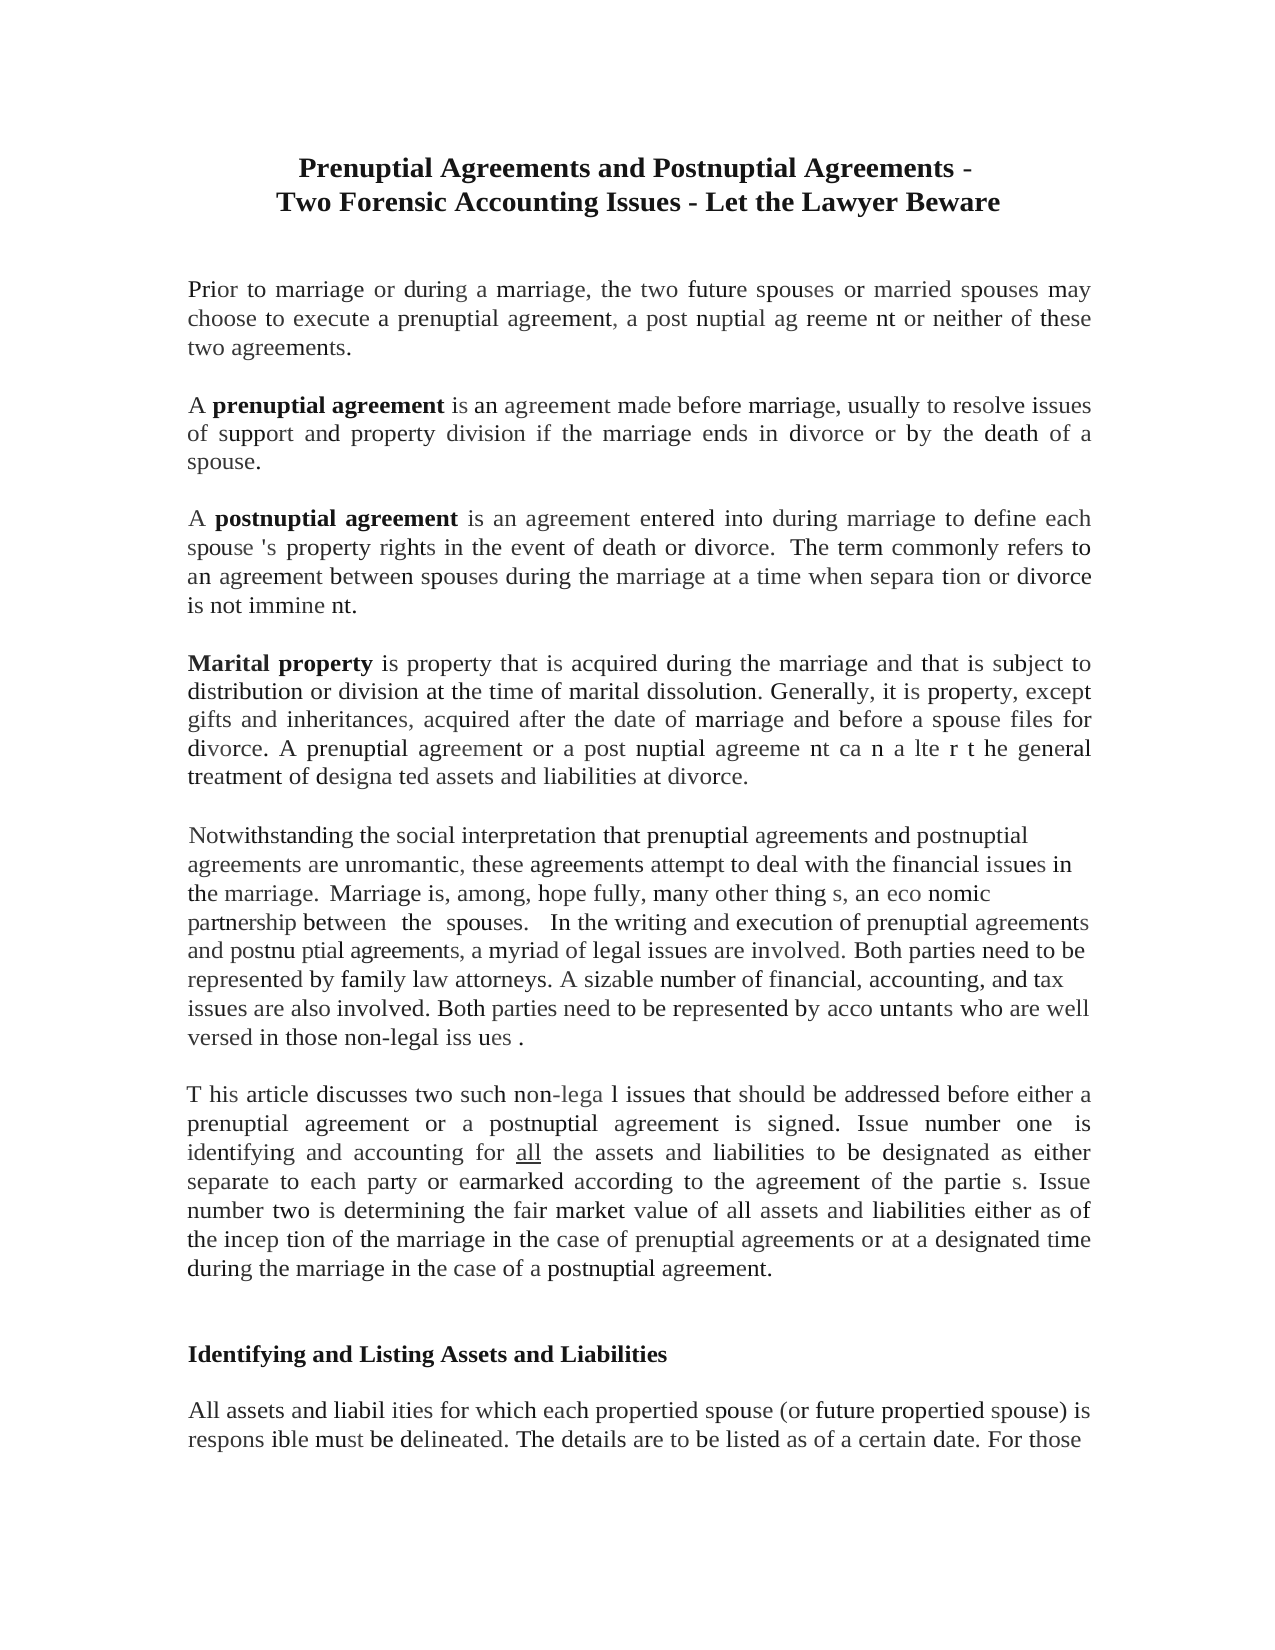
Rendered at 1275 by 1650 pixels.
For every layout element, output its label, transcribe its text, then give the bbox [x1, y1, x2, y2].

title Prenuptial Agreements and Postnuptial Agreements - [266, 151, 1004, 184]
title Two Forensic Accounting Issues - Let the Lawyer Beware [273, 185, 1004, 217]
subtitle Identifying and Listing Assets and Liabilities [188, 1340, 1106, 1368]
text A postnuptial agreement is an agreement entered into during marriage to define each spouse 's property rights in the event of death or divorce. The term commonly refers to an agreement between spouses during the marriage at a time when separa tion or divorce is not immine nt. [187, 504, 1092, 619]
text A prenuptial agreement is an agreement made before marriage, usually to resolve issues of support and property division if the marriage ends in divorce or by the death of a spouse. [187, 391, 1092, 475]
text Marital property is property that is acquired during the marriage and that is subject to distribution or division at the time of marital dissolution. Generally, it is property, except gifts and inheritances, acquired after the date of marriage and before a spouse files for divorce. A prenuptial agreement or a post nuptial agreeme nt ca n a lte r t he general treatment of designa ted assets and liabilities at divorce. [187, 649, 1092, 790]
text Prior to marriage or during a marriage, the two future spouses or married spouses may choose to execute a prenuptial agreement, a post nuptial ag reeme nt or neither of these two agreements. [187, 275, 1092, 361]
text All assets and liabil ities for which each propertied spouse (or future propertied spouse) is respons ible must be delineated. The details are to be listed as of a certain date. For those [188, 1397, 1106, 1453]
text T his article discusses two such non-lega l issues that should be addressed before either a prenuptial agreement or a postnuptial agreement is signed. Issue number one is identifying and accounting for all the assets and liabilities to be designated as either separate to each party or earmarked according to the agreement of the partie s. Issue number two is determining the fair market value of all assets and liabilities either as of the incep tion of the marriage in the case of prenuptial agreements or at a designated time during the marriage in the case of a postnuptial agreement. [186, 1080, 1091, 1281]
text Notwithstanding the social interpretation that prenuptial agreements and postnuptial agreements are unromantic, these agreements attempt to deal with the financial issues in the marriage. Marriage is, among, hope fully, many other thing s, an eco nomic partnership between the spouses. In the writing and execution of prenuptial agreements and postnu ptial agreements, a myriad of legal issues are involved. Both parties need to be represented by family law attorneys. A sizable number of financial, accounting, and tax issues are also involved. Both parties need to be represented by acco untants who are well versed in those non-legal iss ues . [187, 821, 1095, 1051]
